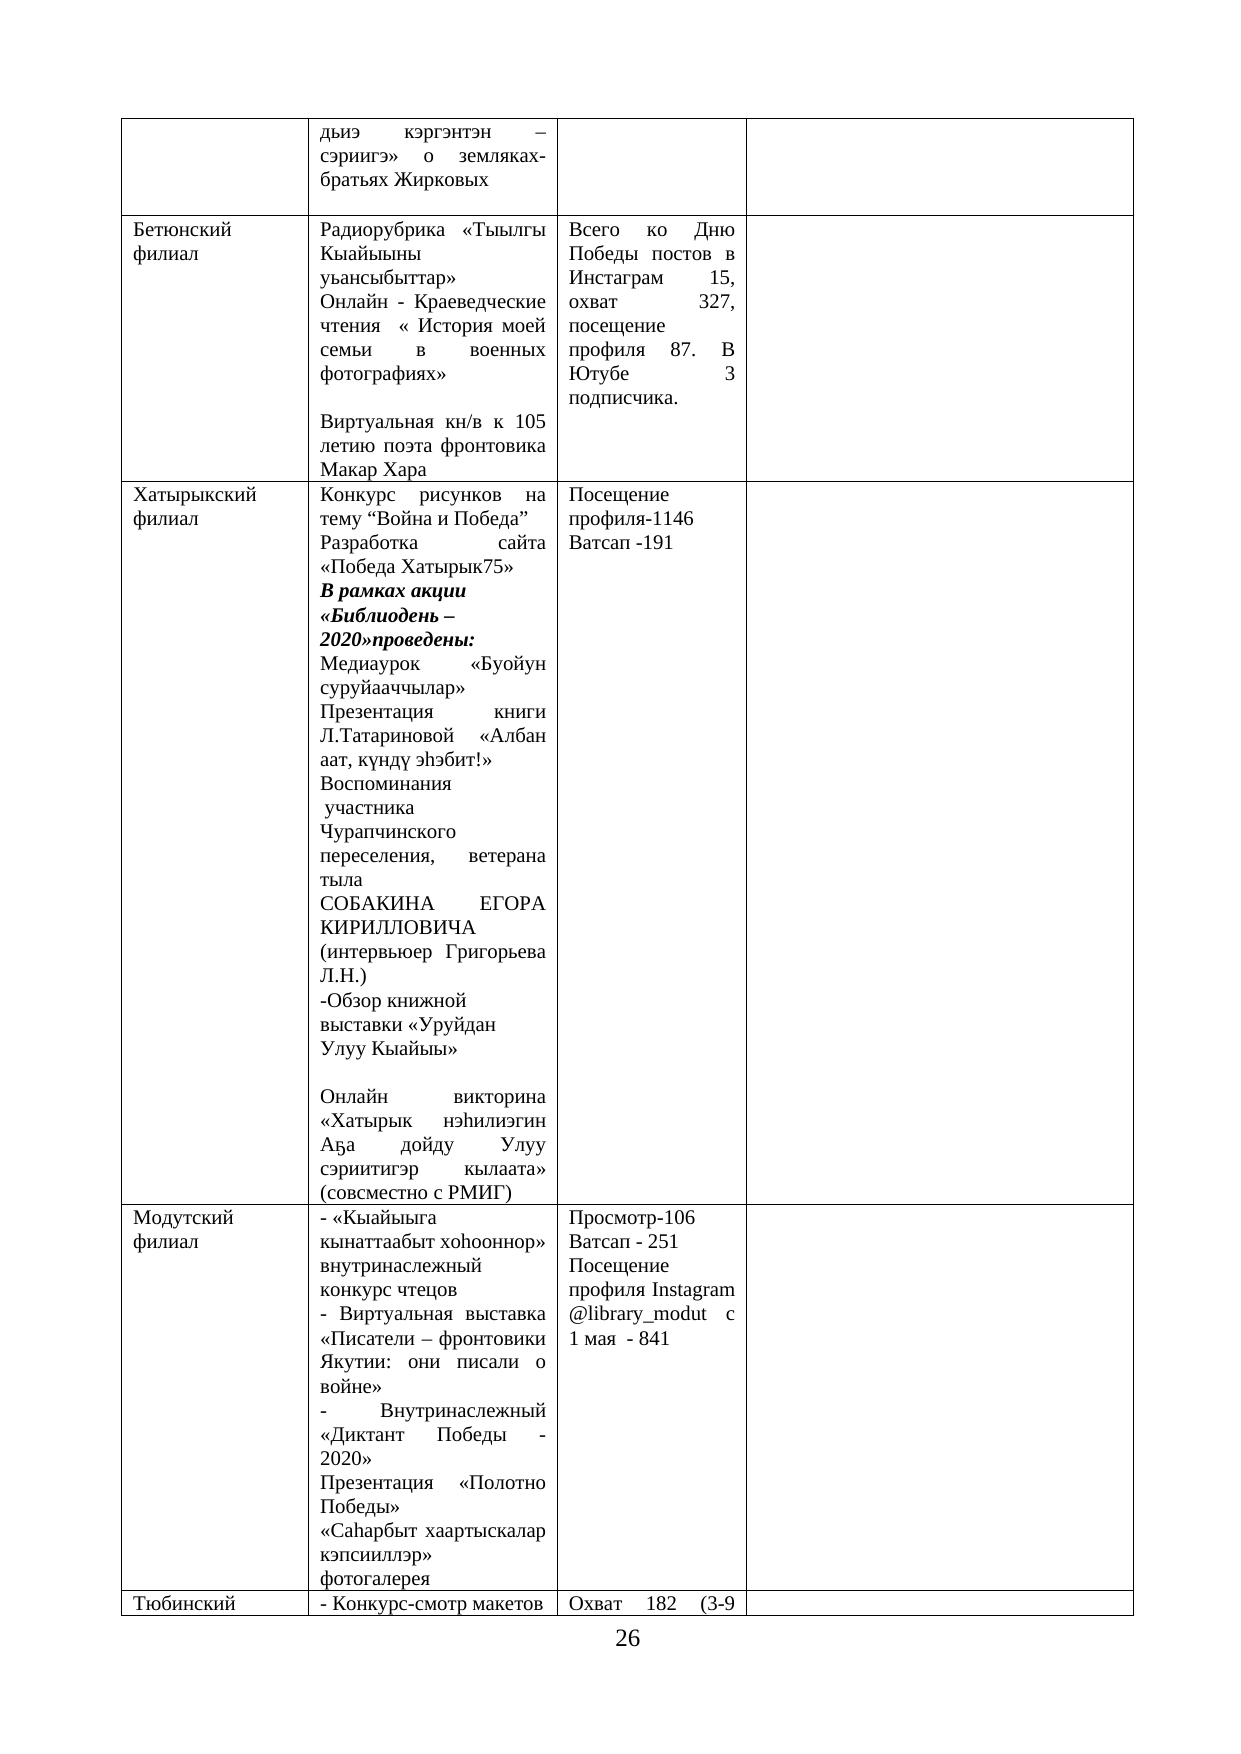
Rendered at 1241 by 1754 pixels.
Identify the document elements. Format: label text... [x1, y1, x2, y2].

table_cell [558, 119, 746, 215]
table_cell [747, 119, 1133, 215]
table_cell Просмотр-106 Ватсап - 251 Посещение профиля Instagram @library_modut с 1 мая - 841 [558, 1205, 746, 1590]
table_cell [747, 1205, 1133, 1590]
table_cell - «Кыайыыга кынаттаабыт хоһооннор» внутринаслежный конкурс чтецов - Виртуальная выставка «Писатели – фронтовики Якутии: они писали о войне» - Внутринаслежный «Диктант Победы - 2020» Презентация «Полотно Победы» «Саһарбыт хаартыскалар кэпсииллэр» фотогалерея [309, 1205, 557, 1590]
table_cell Посещение профиля-1146 Ватсап -191 [558, 482, 746, 1204]
table_cell Тюбинский филиал [122, 1591, 308, 1615]
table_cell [122, 119, 308, 215]
table_cell Конкурс рисунков на тему “Война и Победа” Разработка сайта «Победа Хатырык75» В рамках акции «Библиодень – 2020»проведены: Медиаурок «Буойун суруйааччылар» Презентация книги Л.Татариновой «Албан аат, күндү эһэбит!» Воспоминания участника Чурапчинского переселения, ветерана тыла СОБАКИНА ЕГОРА КИРИЛЛОВИЧА (интервьюер Григорьева Л.Н.) -Обзор книжной выставки «Уруйдан Улуу Кыайыы» Онлайн викторина «Хатырык нэһилиэгин Аҕа дойду Улуу сэриитигэр кылаата» (совсместно с РМИГ) [309, 482, 557, 1204]
table_cell Всего ко Дню Победы постов в Инстаграм 15, охват 327, посещение профиля 87. В Ютубе 3 подписчика. [558, 216, 746, 481]
table_cell Радиорубрика «Тыылгы Кыайыыны уьансыбыттар» Онлайн - Краеведческие чтения « История моей семьи в военных фотографиях» Виртуальная кн/в к 105 летию поэта фронтовика Макар Хара [309, 216, 557, 481]
table_cell Хатырыкский филиал [122, 482, 308, 1204]
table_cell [558, 1591, 746, 1615]
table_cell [309, 119, 557, 215]
table_cell Модутский филиал [122, 1205, 308, 1590]
table_cell [747, 216, 1133, 481]
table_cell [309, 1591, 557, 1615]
table_cell [747, 482, 1133, 1204]
table_cell [747, 1591, 1133, 1615]
table_cell Бетюнский филиал [122, 216, 308, 481]
